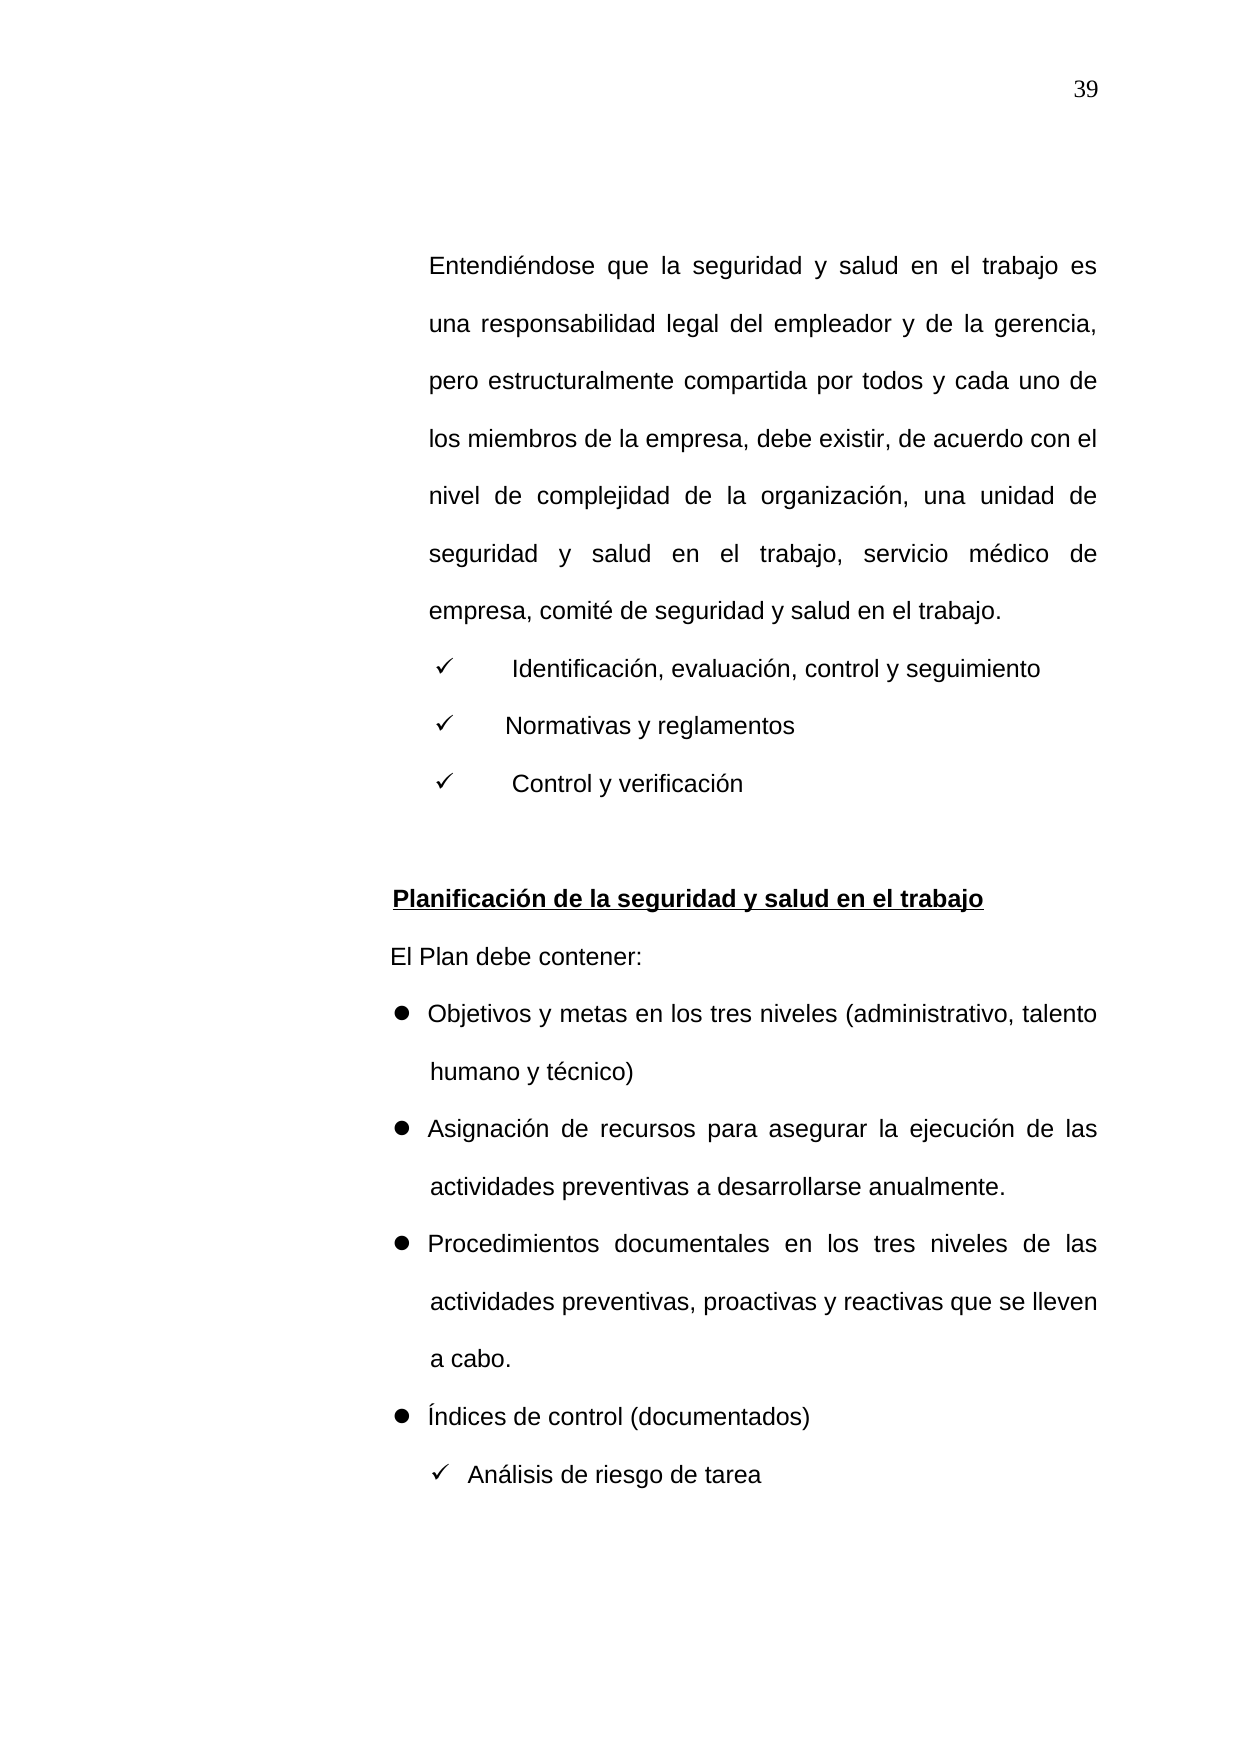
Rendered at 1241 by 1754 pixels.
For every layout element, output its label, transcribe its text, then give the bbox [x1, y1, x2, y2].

list Normativas y reglamentos [434, 711, 1098, 740]
text Planificación de la seguridad y salud en el trabajo [355, 884, 1098, 913]
list Control y verificación [434, 769, 1098, 798]
list Índices de control (documentados) [392, 1402, 1098, 1431]
list Procedimientos documentales en los tres niveles de las actividades preventivas, proactivas y reactivas que se lleven a cabo. [392, 1229, 1098, 1373]
list Asignación de recursos para asegurar la ejecución de las actividades preventivas a desarrollarse anualmente. [392, 1114, 1098, 1201]
text El Plan debe contener: [242, 942, 1098, 970]
list Identificación, evaluación, control y seguimiento [434, 653, 1098, 682]
list Objetivos y metas en los tres niveles (administrativo, talento humano y técnico) [392, 999, 1098, 1086]
list Análisis de riesgo de tarea [430, 1460, 1098, 1488]
text Entendiéndose que la seguridad y salud en el trabajo es una responsabilidad legal del empleador y de la gerencia, pero estructuralmente compartida por todos y cada uno de los miembros de la empresa, debe existir, de acuerdo con el nivel de complejidad de la organización, una unidad de seguridad y salud en el trabajo, servicio médico de empresa, comité de seguridad y salud en el trabajo. [428, 251, 1098, 625]
